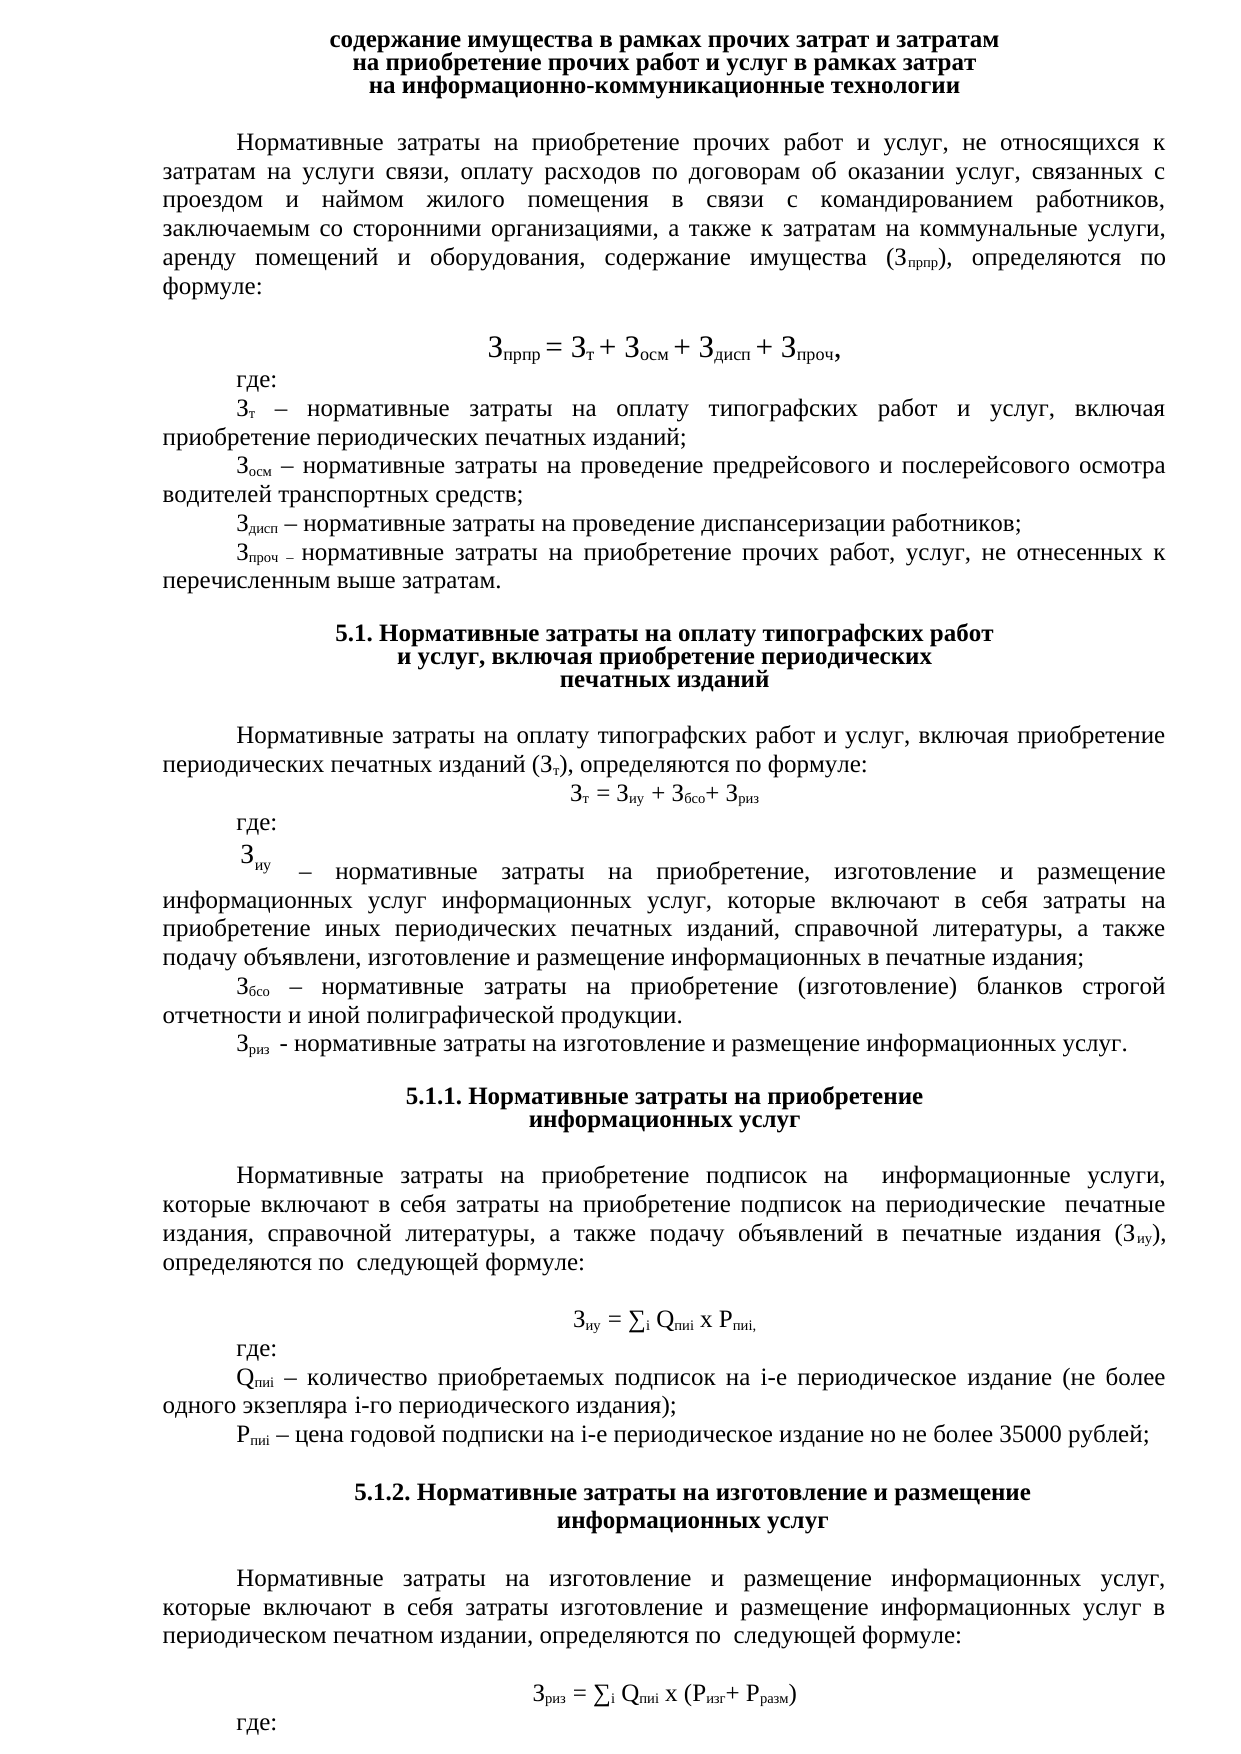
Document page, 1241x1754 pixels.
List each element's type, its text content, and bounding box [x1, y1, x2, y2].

text Зпрпр = Зт + Зосм + Здисп + Зпроч, [162, 328, 1166, 364]
text Рпиi – цена годовой подписки на i-е периодическое издание но не более 35000 рублей; [162, 1419, 1166, 1448]
text Нормативные затраты на приобретение подписок на информационные услуги, которые включают в себя затраты на приобретение подписок на периодические печатные издания, справочной литературы, а также подачу объявлений в печатные издания (Зиу), определяются по следующей формуле: [162, 1161, 1166, 1276]
text на информационно-коммуникационные технологии [162, 75, 1166, 98]
text Зт – нормативные затраты на оплату типографских работ и услуг, включая приобретение периодических печатных изданий; [162, 393, 1166, 451]
text Зпроч – нормативные затраты на приобретение прочих работ, услуг, не отнесенных к перечисленным выше затратам. [162, 537, 1166, 594]
text – нормативные затраты на приобретение, изготовление и размещение информационных услуг информационных услуг, которые включают в себя затраты на приобретение иных периодических печатных изданий, справочной литературы, а также подачу объявлени, изготовление и размещение информационных в печатные издания; [162, 836, 1166, 971]
text информационных услуг [162, 1109, 1166, 1132]
text где: [162, 807, 1166, 836]
text Нормативные затраты на оплату типографских работ и услуг, включая приобретение периодических печатных изданий (Зт), определяются по формуле: [162, 721, 1166, 778]
text Нормативные затраты на изготовление и размещение информационных услуг, которые включают в себя затраты изготовление и размещение информационных услуг в периодическом печатном издании, определяются по следующей формуле: [162, 1563, 1166, 1649]
text 5.1.2. Нормативные затраты на изготовление и размещение [162, 1477, 1166, 1506]
text 5.1.1. Нормативные затраты на приобретение [162, 1086, 1166, 1109]
text 5.1. Нормативные затраты на оплату типографских работ [162, 623, 1166, 646]
text Здисп – нормативные затраты на проведение диспансеризации работников; [162, 508, 1166, 537]
text где: [162, 364, 1166, 393]
text печатных изданий [162, 669, 1166, 692]
text Зриз = ∑i Qпиi х (Pизг+ Рразм) [162, 1678, 1166, 1707]
text и услуг, включая приобретение периодических [162, 646, 1166, 669]
text Зриз - нормативные затраты на изготовление и размещение информационных услуг. [162, 1028, 1166, 1057]
text Qпиi – количество приобретаемых подписок на i-е периодическое издание (не более одного экзепляра i-го периодического издания); [162, 1362, 1166, 1419]
text информационных услуг [162, 1506, 1166, 1534]
text Зт = Зиу + Збсо+ Зриз [162, 778, 1166, 807]
text Нормативные затраты на приобретение прочих работ и услуг, не относящихся к затратам на услуги связи, оплату расходов по договорам об оказании услуг, связанных с проездом и наймом жилого помещения в связи с командированием работников, заключаемым со сторонними организациями, а также к затратам на коммунальные услуги, аренду помещений и оборудования, содержание имущества (Зпрпр), определяются по формуле: [162, 127, 1166, 299]
text содержание имущества в рамках прочих затрат и затратам [162, 29, 1166, 52]
text Збсо – нормативные затраты на приобретение (изготовление) бланков строгой отчетности и иной полиграфической продукции. [162, 971, 1166, 1028]
text где: [162, 1333, 1166, 1362]
text на приобретение прочих работ и услуг в рамках затрат [162, 52, 1166, 75]
text Зиу = ∑i Qпиi х Pпиi, [162, 1304, 1166, 1333]
text Зосм – нормативные затраты на проведение предрейсового и послерейсового осмотра водителей транспортных средств; [162, 451, 1166, 508]
text где: [162, 1707, 1166, 1736]
